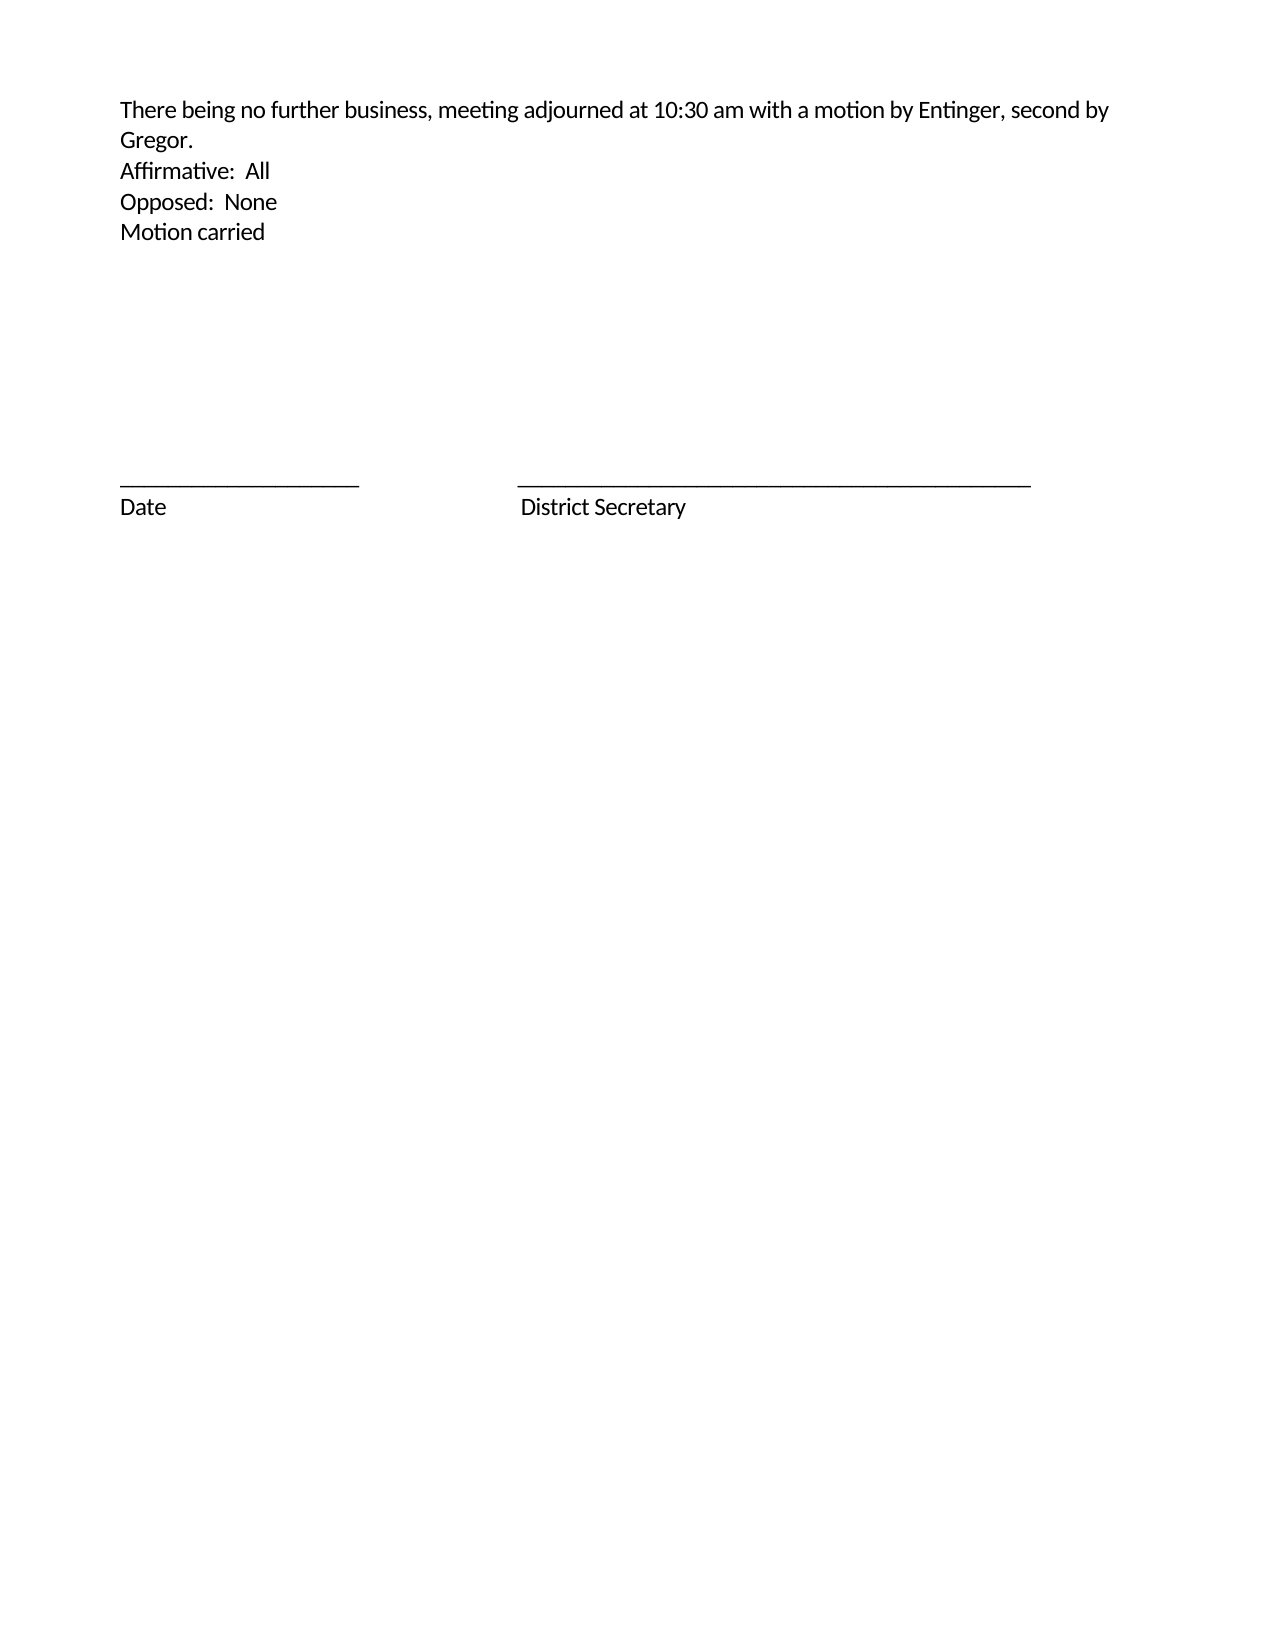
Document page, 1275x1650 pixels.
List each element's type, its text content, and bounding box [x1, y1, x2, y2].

text ____________________ ___________________________________________ [120, 460, 1155, 491]
text Opposed: None [120, 186, 1155, 216]
text Date District Secretary [120, 491, 1155, 521]
text Affirmative: All [120, 155, 1155, 186]
text Motion carried [120, 216, 1155, 247]
text There being no further business, meeting adjourned at 10:30 am with a motion by Entinger, second by Gregor. [120, 94, 1155, 155]
